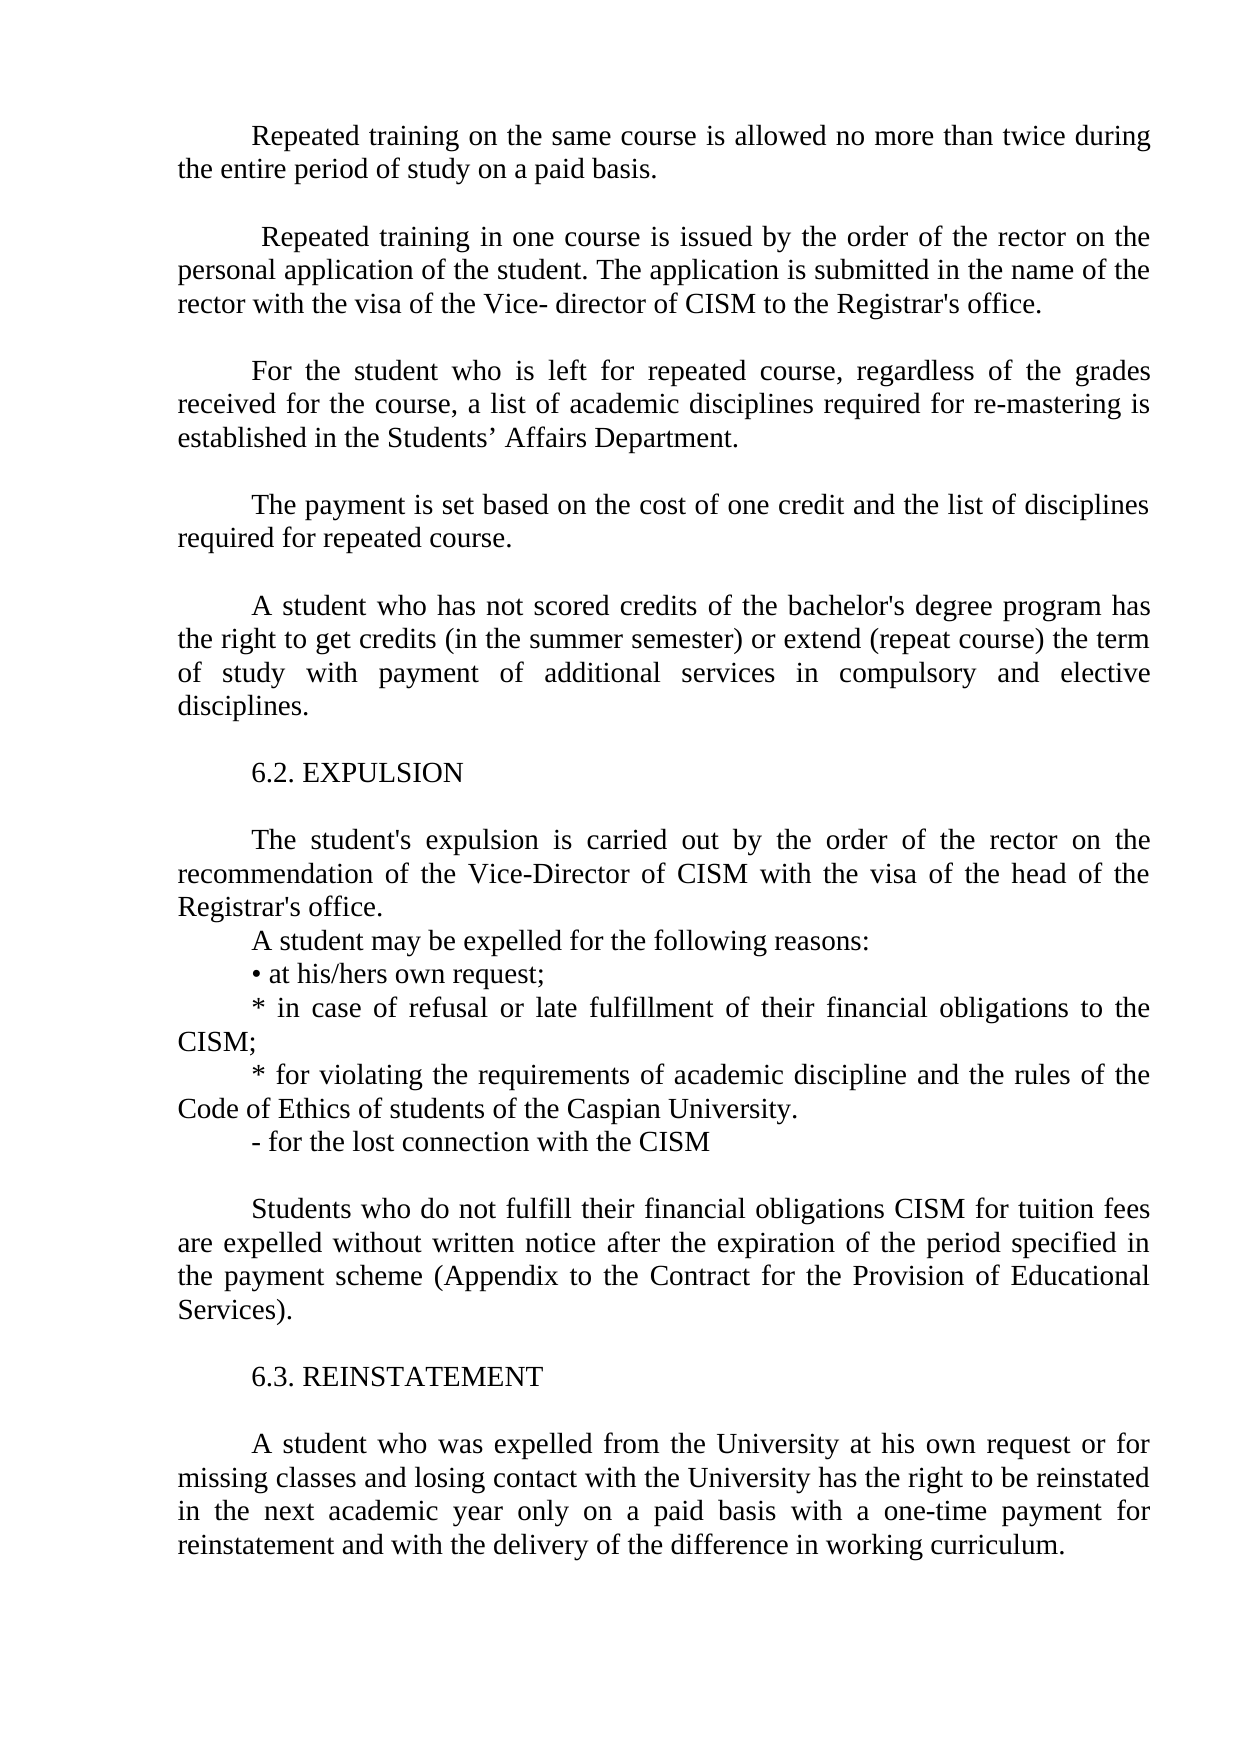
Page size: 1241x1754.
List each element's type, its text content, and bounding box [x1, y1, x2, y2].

text The payment is set based on the cost of one credit and the list of disciplines required for repeated course. [177, 487, 1152, 554]
text * in case of refusal or late fulfillment of their financial obligations to the CISM; [177, 990, 1152, 1057]
text 6.3. REINSTATEMENT [177, 1359, 1152, 1393]
text 6.2. EXPULSION [177, 755, 1152, 789]
text A student who was expelled from the University at his own request or for missing classes and losing contact with the University has the right to be reinstated in the next academic year only on a paid basis with a one-time payment for reinstatement and with the delivery of the difference in working curriculum. [177, 1426, 1152, 1560]
text A student may be expelled for the following reasons: [177, 923, 1152, 957]
text - for the lost connection with the CISM [177, 1124, 1152, 1158]
text • at his/hers own request; [177, 957, 1152, 990]
text For the student who is left for repeated course, regardless of the grades received for the course, a list of academic disciplines required for re-mastering is established in the Students’ Affairs Department. [177, 353, 1152, 453]
text Repeated training on the same course is allowed no more than twice during the entire period of study on a paid basis. [177, 118, 1152, 185]
text A student who has not scored credits of the bachelor's degree program has the right to get credits (in the summer semester) or extend (repeat course) the term of study with payment of additional services in compulsory and elective disciplines. [177, 588, 1152, 722]
text The student's expulsion is carried out by the order of the rector on the recommendation of the Vice-Director of CISM with the visa of the head of the Registrar's office. [177, 822, 1152, 923]
text * for violating the requirements of academic discipline and the rules of the Code of Ethics of students of the Caspian University. [177, 1057, 1152, 1124]
text Repeated training in one course is issued by the order of the rector on the personal application of the student. The application is submitted in the name of the rector with the visa of the Vice- director of CISM to the Registrar's office. [177, 219, 1152, 319]
text Students who do not fulfill their financial obligations CISM for tuition fees are expelled without written notice after the expiration of the period specified in the payment scheme (Appendix to the Contract for the Provision of Educational Services). [177, 1191, 1152, 1326]
